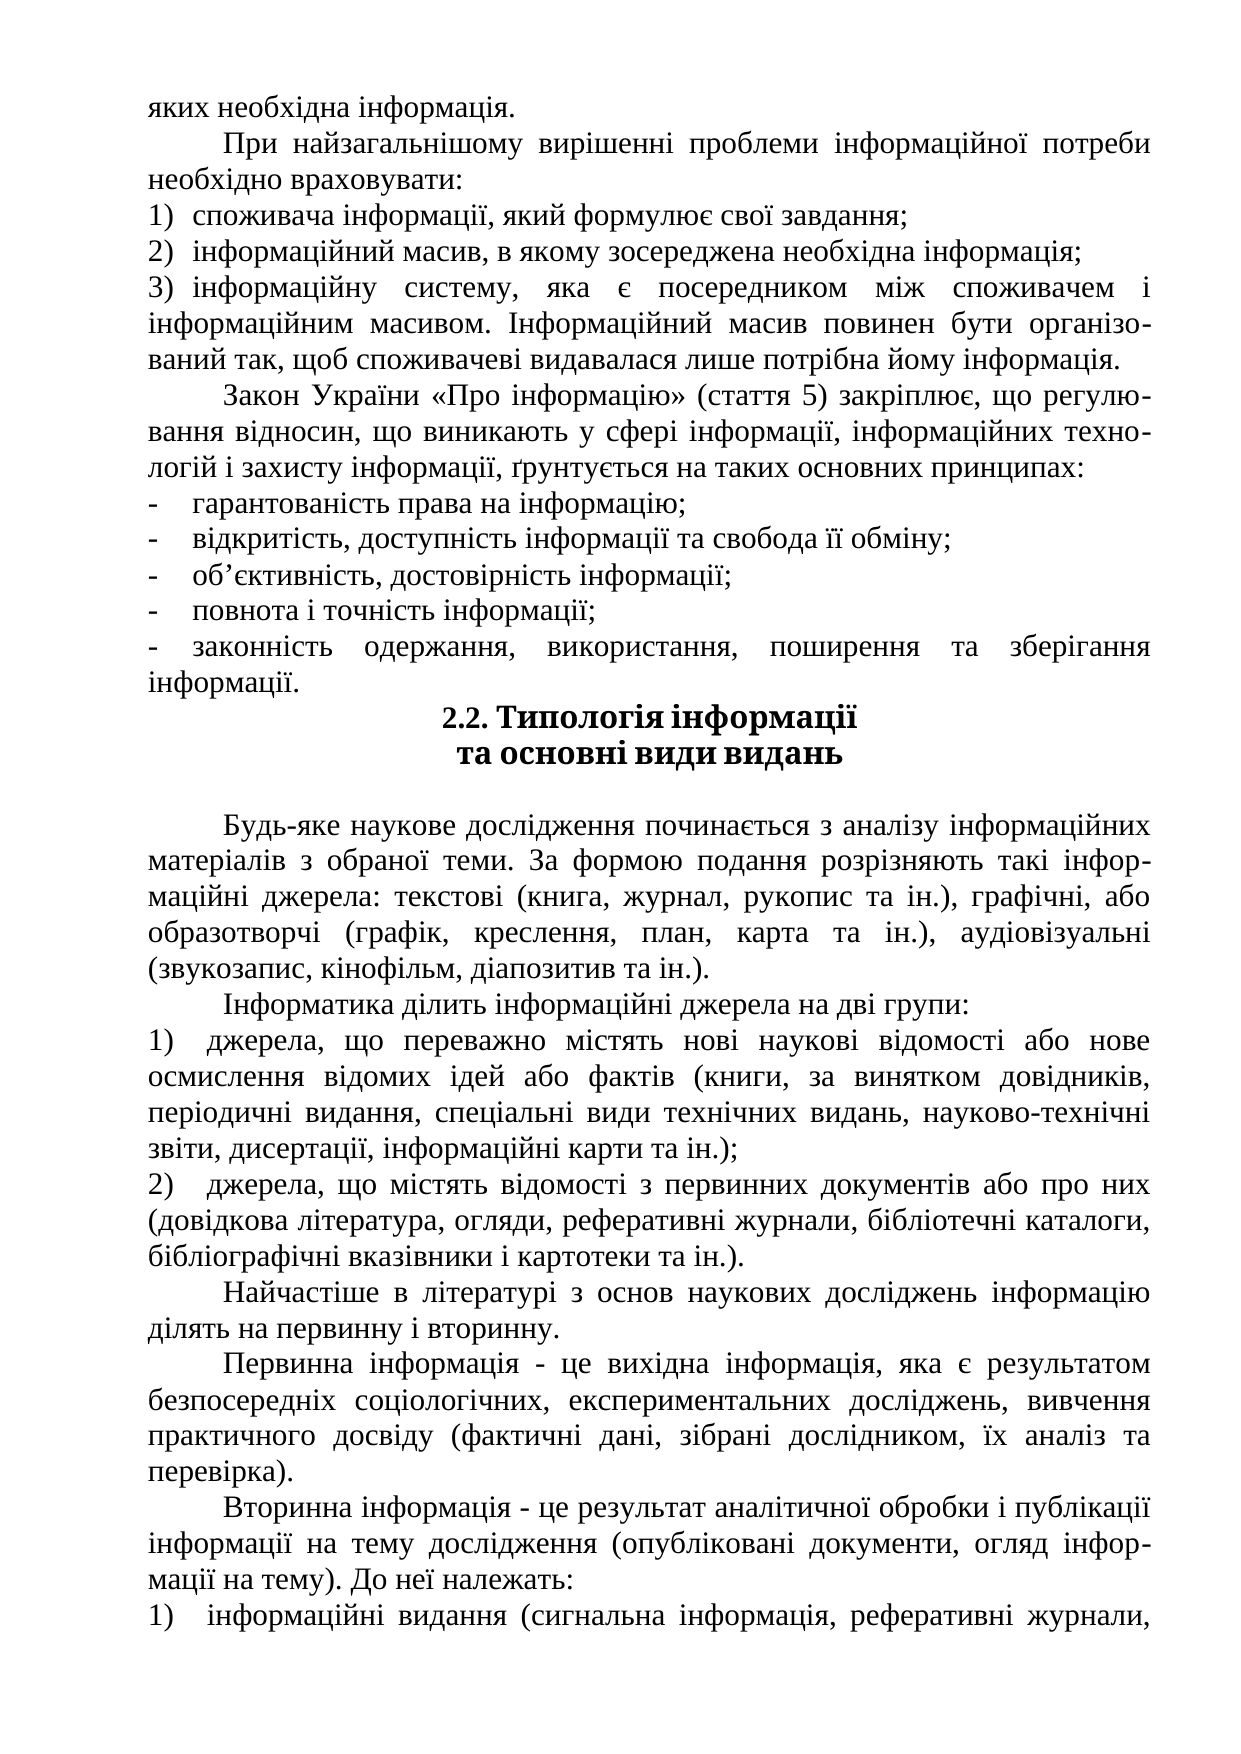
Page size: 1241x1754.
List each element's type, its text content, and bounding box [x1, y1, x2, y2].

text Первинна інформація - це вихідна інформація, яка є результатом безпосередніх соціологічних, експериментальних досліджень, вивчення практичного досвіду (фактичні дані, зібрані дослідником, їх аналіз та перевірка). [148, 1345, 1152, 1488]
list інформаційну систему, яка є посередником між споживачем і інформаційним масивом. Інформаційний масив повинен бути організований так, щоб споживачеві видавалася лише потрібна йому інформація. [148, 268, 1152, 376]
list законність одержання, використання, поширення та зберігання інформації. [148, 628, 1152, 699]
list відкритість, доступність інформації та свобода її обміну; [148, 520, 1152, 556]
text Будь-яке наукове дослідження починається з аналізу інформаційних матеріалів з обраної теми. За формою подання розрізняють такі інформаційні джерела: текстові (книга, журнал, рукопис та ін.), графічні, або образотворчі (графік, креслення, план, карта та ін.), аудіовізуальні (звукозапис, кінофільм, діапозитив та ін.). [148, 806, 1152, 985]
text При найзагальнішому вирішенні проблеми інформаційної потреби необхідно враховувати: [148, 124, 1152, 196]
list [148, 1596, 1152, 1632]
text Вторинна інформація - це результат аналітичної обробки і публікації інформації на тему дослідження (опубліковані документи, огляд інформації на тему). До неї належать: [148, 1488, 1152, 1596]
list гарантованість права на інформацію; [148, 484, 1152, 520]
list джерела, що містять відомості з первинних документів або про них (довідкова література, огляди, реферативні журнали, бібліотечні каталоги, бібліографічні вказівники і картотеки та ін.). [148, 1165, 1152, 1273]
list споживача інформації, який формулює свої завдання; [148, 196, 1152, 232]
text Найчастіше в літературі з основ наукових досліджень інформацію ділять на первинну і вторинну. [148, 1273, 1152, 1345]
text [148, 88, 1152, 124]
text Закон України «Про інформацію» (стаття 5) закріплює, що регулювання відносин, що виникають у сфері інформації, інформаційних технологій і захисту інформації, ґрунтується на таких основних принципах: [148, 376, 1152, 484]
text 2.2. Типологія інформації та основні види видань [148, 699, 1152, 772]
list інформаційний масив, в якому зосереджена необхідна інформація; [148, 232, 1152, 268]
list джерела, що переважно містять нові наукові відомості або нове осмислення відомих ідей або фактів (книги, за винятком довідників, періодичні видання, спеціальні види технічних видань, науково-технічні звіти, дисертації, інформаційні карти та ін.); [148, 1021, 1152, 1165]
text Інформатика ділить інформаційні джерела на дві групи: [148, 985, 1152, 1021]
list повнота і точність інформації; [148, 592, 1152, 628]
list об’єктивність, достовірність інформації; [148, 556, 1152, 592]
